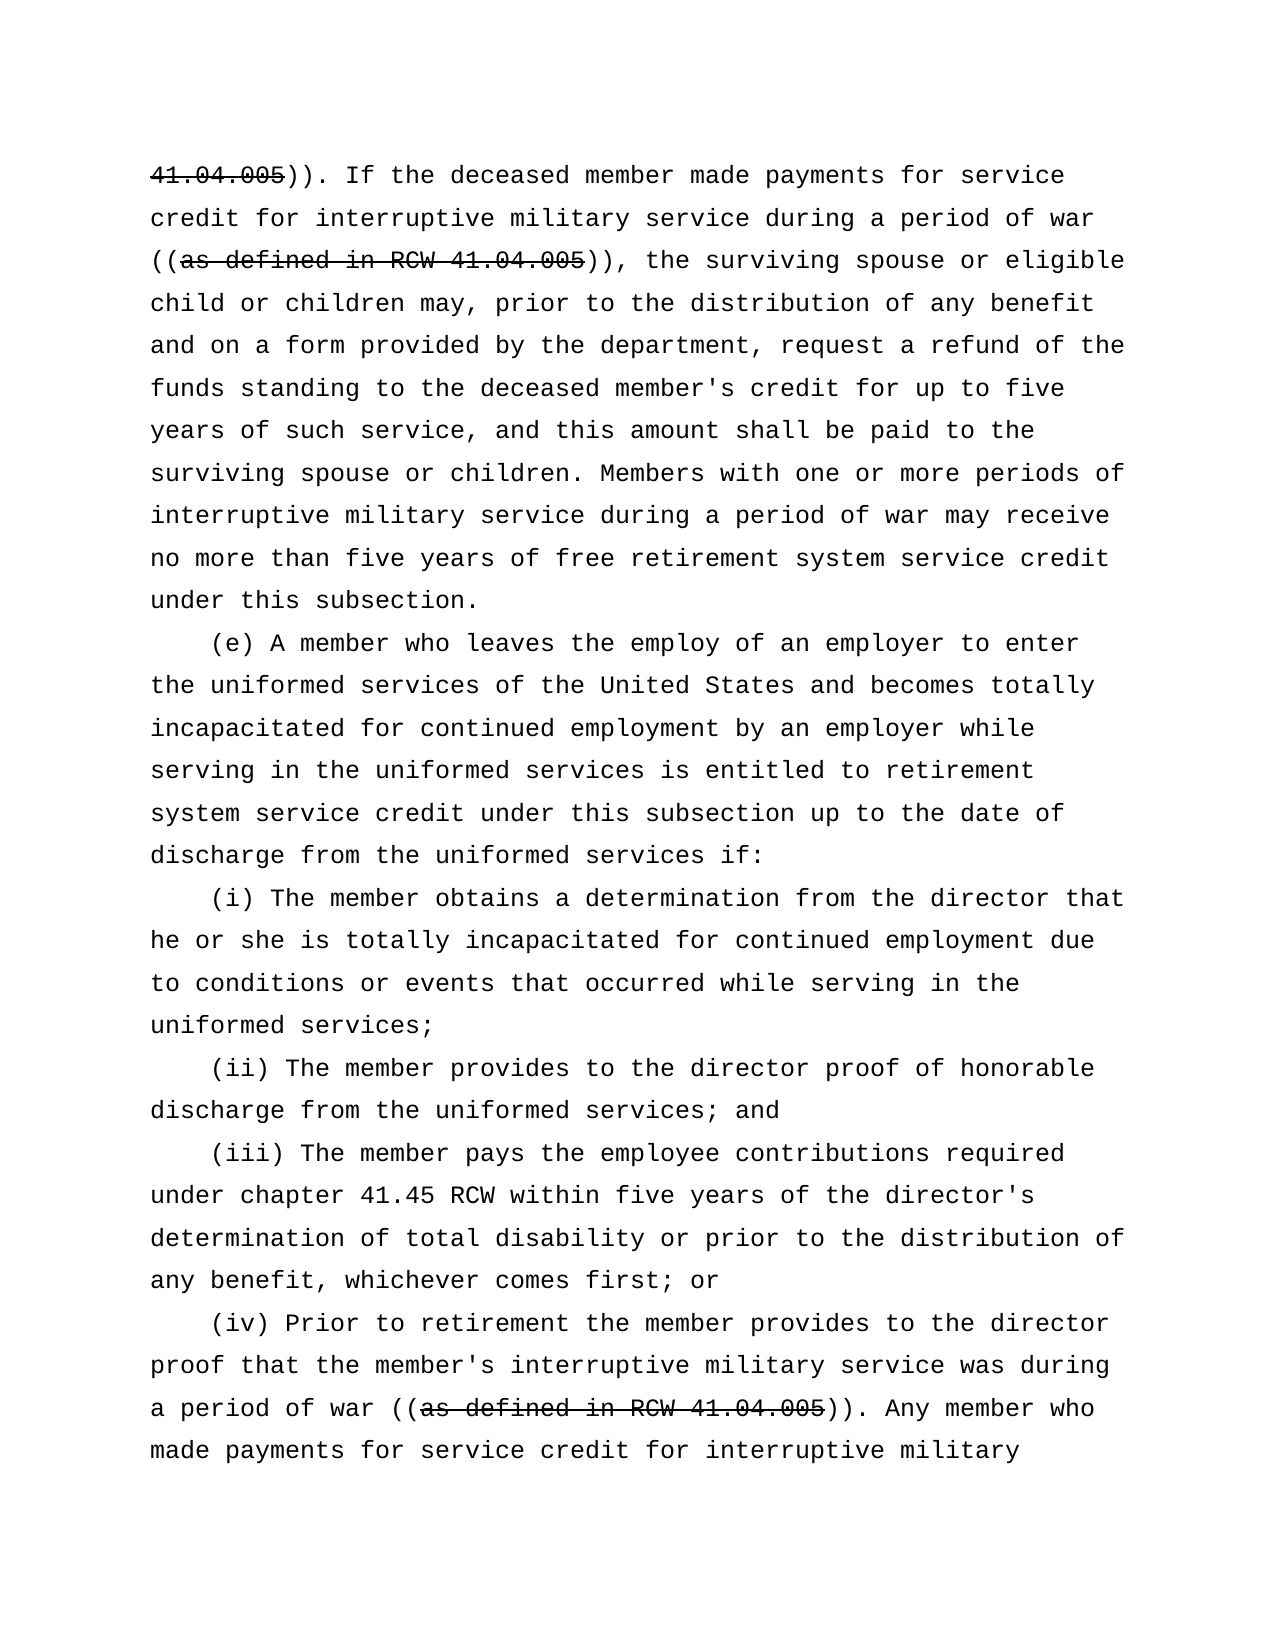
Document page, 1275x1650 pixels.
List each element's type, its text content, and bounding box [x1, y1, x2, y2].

text (ii) The member provides to the director proof of honorable discharge from the uniformed services; and [150, 1042, 1125, 1127]
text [150, 150, 1125, 617]
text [150, 1297, 1125, 1467]
text (iii) The member pays the employee contributions required under chapter 41.45 RCW within five years of the director's determination of total disability or prior to the distribution of any benefit, whichever comes first; or [150, 1127, 1125, 1297]
text (e) A member who leaves the employ of an employer to enter the uniformed services of the United States and becomes totally incapacitated for continued employment by an employer while serving in the uniformed services is entitled to retirement system service credit under this subsection up to the date of discharge from the uniformed services if: [150, 617, 1125, 872]
text (i) The member obtains a determination from the director that he or she is totally incapacitated for continued employment due to conditions or events that occurred while serving in the uniformed services; [150, 872, 1125, 1042]
